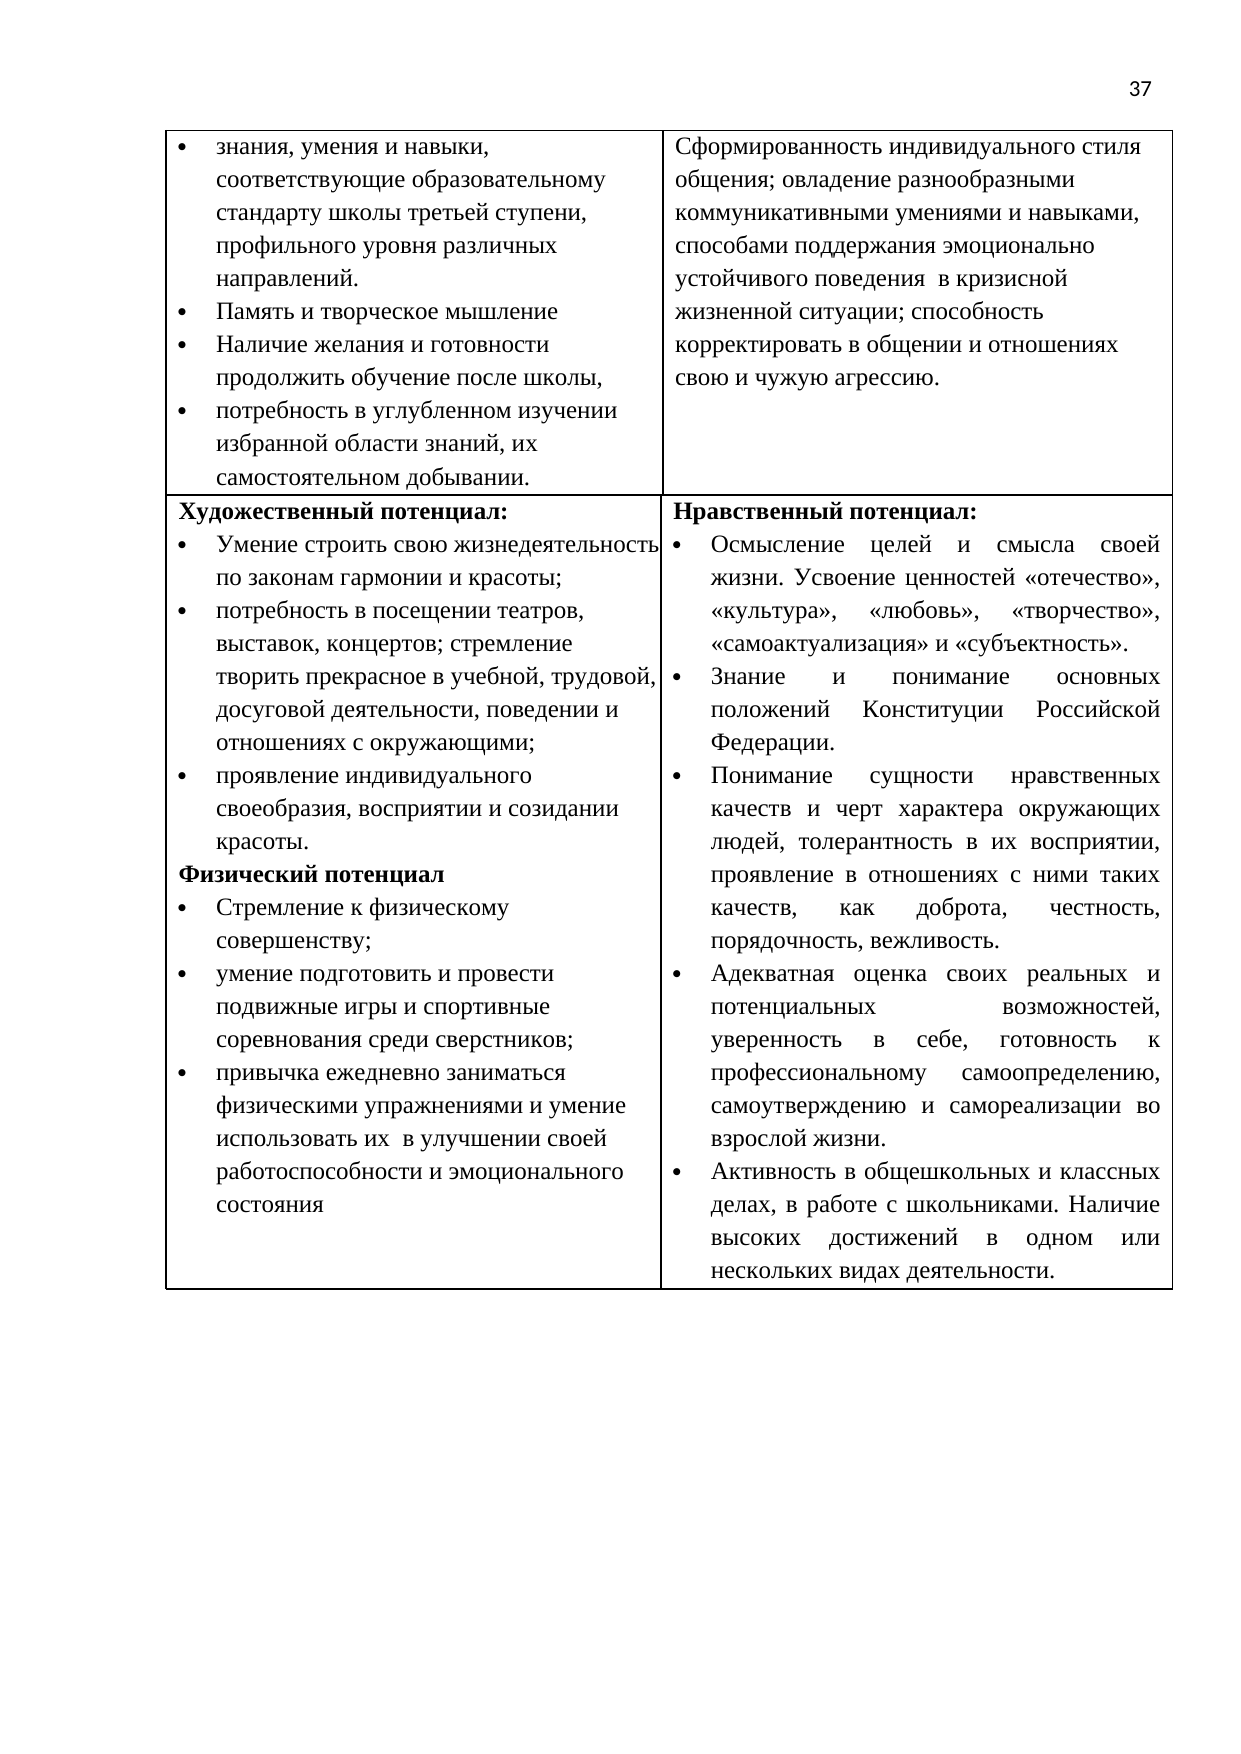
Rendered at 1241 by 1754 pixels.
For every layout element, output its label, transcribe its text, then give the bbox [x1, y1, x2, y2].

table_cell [664, 131, 1172, 494]
table_cell Нравственный потенциал: Осмысление целей и смысла своей жизни. Усвоение ценностей «отечество», «культура», «любовь», «творчество», «самоактуализация» и «субъектность». Знание и понимание основных положений Конституции Российской Федерации. Понимание сущности нравственных качеств и черт характера окружающих людей, толерантность в их восприятии, проявление в отношениях с ними таких качеств, как доброта, честность, порядочность, вежливость. Адекватная оценка своих реальных и потенциальных возможностей, уверенность в себе, готовность к профессиональному самоопределению, самоутверждению и самореализации во взрослой жизни. Активность в общешкольных и классных делах, в работе с школьниками. Наличие высоких достижений в одном или нескольких видах деятельности. [662, 496, 1172, 1288]
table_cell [167, 131, 662, 494]
table_cell Художественный потенциал: Умение строить свою жизнедеятельность по законам гармонии и красоты; потребность в посещении театров, выставок, концертов; стремление творить прекрасное в учебной, трудовой, досуговой деятельности, поведении и отношениях с окружающими; проявление индивидуального своеобразия, восприятии и созидании красоты. Физический потенциал Стремление к физическому совершенству; умение подготовить и провести подвижные игры и спортивные соревнования среди сверстников; привычка ежедневно заниматься физическими упражнениями и умение использовать их в улучшении своей работоспособности и эмоционального состояния [167, 496, 660, 1288]
